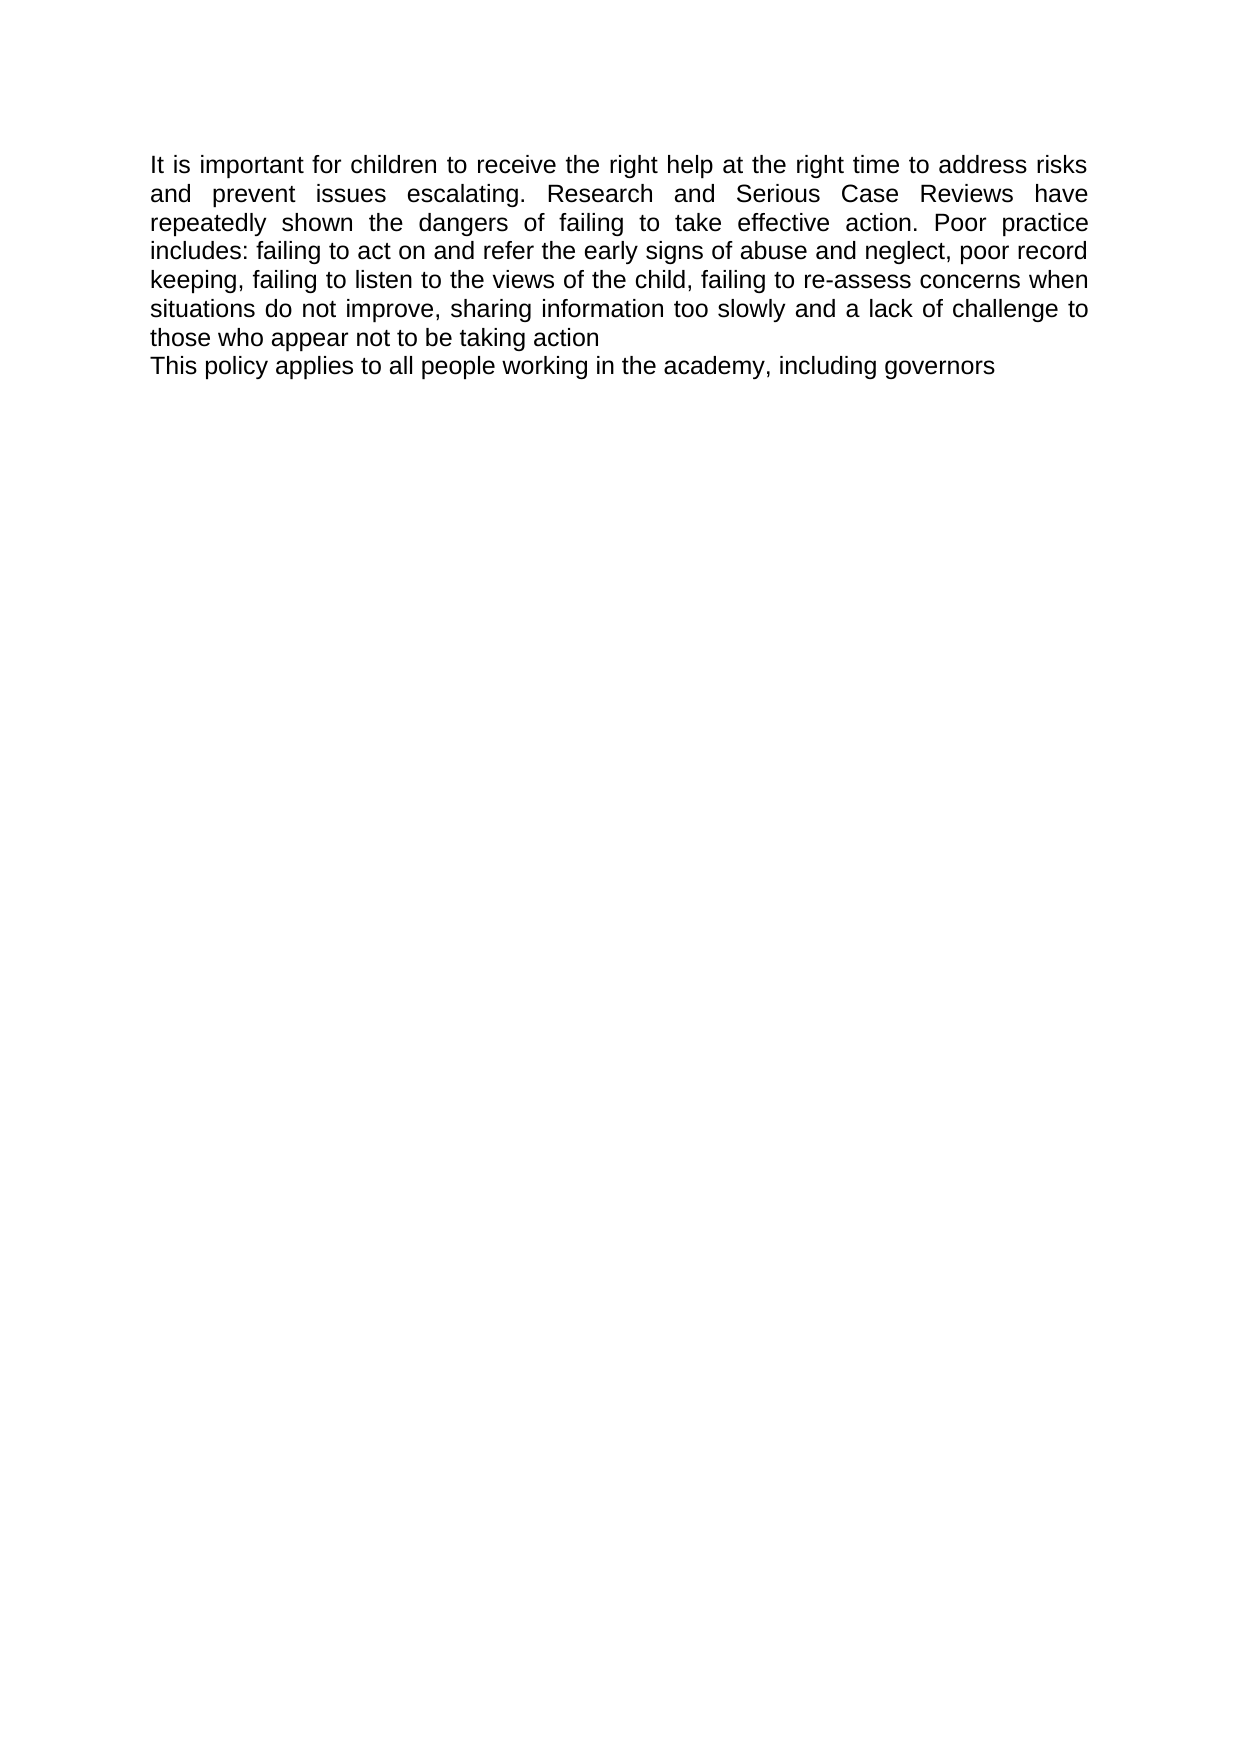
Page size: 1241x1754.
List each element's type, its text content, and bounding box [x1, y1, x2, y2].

text This policy applies to all people working in the academy, including governors [150, 351, 1090, 380]
text It is important for children to receive the right help at the right time to address risks and prevent issues escalating. Research and Serious Case Reviews have repeatedly shown the dangers of failing to take effective action. Poor practice includes: failing to act on and refer the early signs of abuse and neglect, poor record keeping, failing to listen to the views of the child, failing to re-assess concerns when situations do not improve, sharing information too slowly and a lack of challenge to those who appear not to be taking action [150, 150, 1090, 351]
